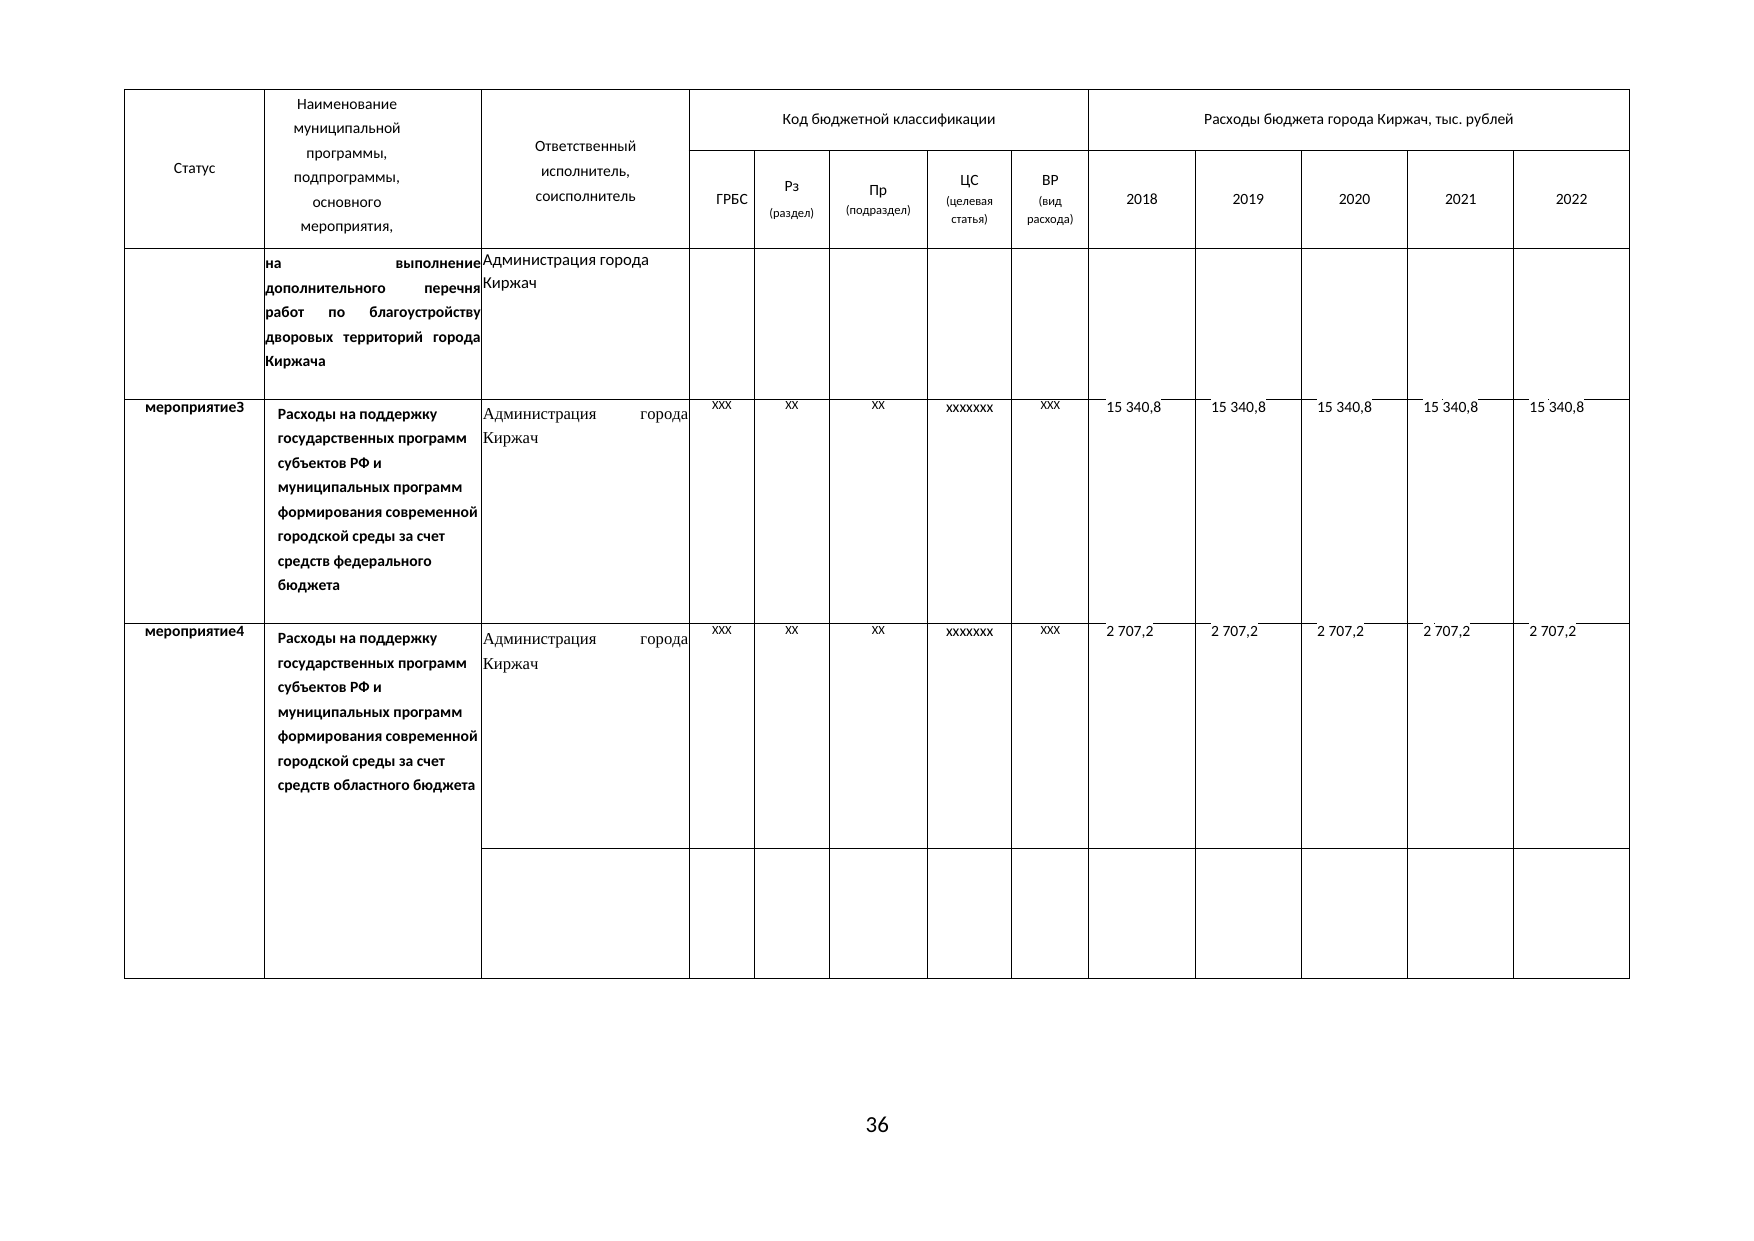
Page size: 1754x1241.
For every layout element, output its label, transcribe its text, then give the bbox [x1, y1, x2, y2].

table_cell Статус [125, 90, 264, 248]
table_cell мероприятиеЗ [125, 400, 264, 623]
table_cell 15 340,8 [1408, 400, 1513, 623]
table_cell мероприятие4 [125, 624, 264, 848]
table_cell XXX [1012, 624, 1088, 848]
table_cell 15 340,8 [1196, 400, 1301, 623]
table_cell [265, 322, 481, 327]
table_cell XX [830, 400, 927, 623]
table_cell Расходы бюджета города Киржач, тыс. рублей [1089, 90, 1629, 150]
table_cell 2 707,2 [1514, 624, 1629, 848]
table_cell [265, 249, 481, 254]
table_cell ЦС (целевая статья) [928, 151, 1011, 248]
table_cell [1302, 849, 1407, 978]
table_cell Администрация города Киржач [482, 249, 689, 399]
table_cell [1514, 849, 1629, 978]
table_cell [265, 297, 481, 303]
table_cell XX [755, 400, 829, 623]
table_cell 2 707,2 [1196, 624, 1301, 848]
table_cell Пр (подраздел) [830, 151, 927, 248]
table_cell 2 707,2 [1089, 624, 1195, 848]
table_cell ГРБС [690, 151, 754, 248]
table_cell Администрация города Киржач [482, 400, 689, 623]
table_cell Расходы на поддержку государственных программ субъектов РФ и муниципальных программ формирования современной городской среды за счет средств федерального бюджета [265, 400, 481, 623]
table_cell Расходы на поддержку государственных программ субъектов РФ и муниципальных программ формирования современной городской среды за счет средств областного бюджета [265, 624, 481, 848]
table_cell XX [755, 624, 829, 848]
table_cell 2018 [1089, 151, 1195, 248]
table_cell [125, 249, 264, 399]
table_cell [125, 848, 264, 978]
table_cell [1089, 249, 1195, 399]
table_cell [1408, 249, 1513, 399]
table_cell [1089, 849, 1195, 978]
table_cell Администрация города Киржач [482, 624, 689, 848]
table_cell 2020 [1302, 151, 1407, 248]
table_cell 2019 [1196, 151, 1301, 248]
table_cell [928, 849, 1011, 978]
table_cell 15 340,8 [1089, 400, 1195, 623]
table_cell Рз (раздел) [755, 151, 829, 248]
table_cell XXX [690, 624, 754, 848]
table_cell 15 340,8 [1514, 400, 1629, 623]
table_cell [690, 249, 754, 399]
table_cell XXX [690, 400, 754, 623]
table_cell ххххххх [928, 624, 1011, 848]
table_cell [690, 849, 754, 978]
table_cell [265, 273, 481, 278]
table_cell на выполнение дополнительного перечня работ по благоустройству дворовых территорий города Киржача [265, 346, 481, 399]
table_cell [830, 249, 927, 399]
table_cell [482, 849, 689, 978]
table_cell XXX [1012, 400, 1088, 623]
table_cell XX [830, 624, 927, 848]
table_cell [1196, 249, 1301, 399]
table_cell [830, 849, 927, 978]
table_cell [1012, 249, 1088, 399]
table_cell Код бюджетной классификации [690, 90, 1088, 150]
table_cell [265, 848, 481, 978]
table_cell [928, 249, 1011, 399]
table_cell ВР (вид расхода) [1012, 151, 1088, 248]
table_cell [1408, 849, 1513, 978]
table_cell 2 707,2 [1408, 624, 1513, 848]
table_cell 2 707,2 [1302, 624, 1407, 848]
table_cell 2021 [1408, 151, 1513, 248]
table_cell [755, 849, 829, 978]
table_cell [1302, 249, 1407, 399]
table_cell Наименование муниципальной программы, подпрограммы, основного мероприятия, мероприятия [265, 90, 481, 248]
table_cell Ответственный исполнитель, соисполнитель [482, 90, 689, 248]
table_cell 2022 [1514, 151, 1629, 248]
table_cell 15 340,8 [1302, 400, 1407, 623]
table_cell [755, 249, 829, 399]
table_cell [1514, 249, 1629, 399]
table_cell [1012, 849, 1088, 978]
table_cell ххххххх [928, 400, 1011, 623]
table_cell [1196, 849, 1301, 978]
